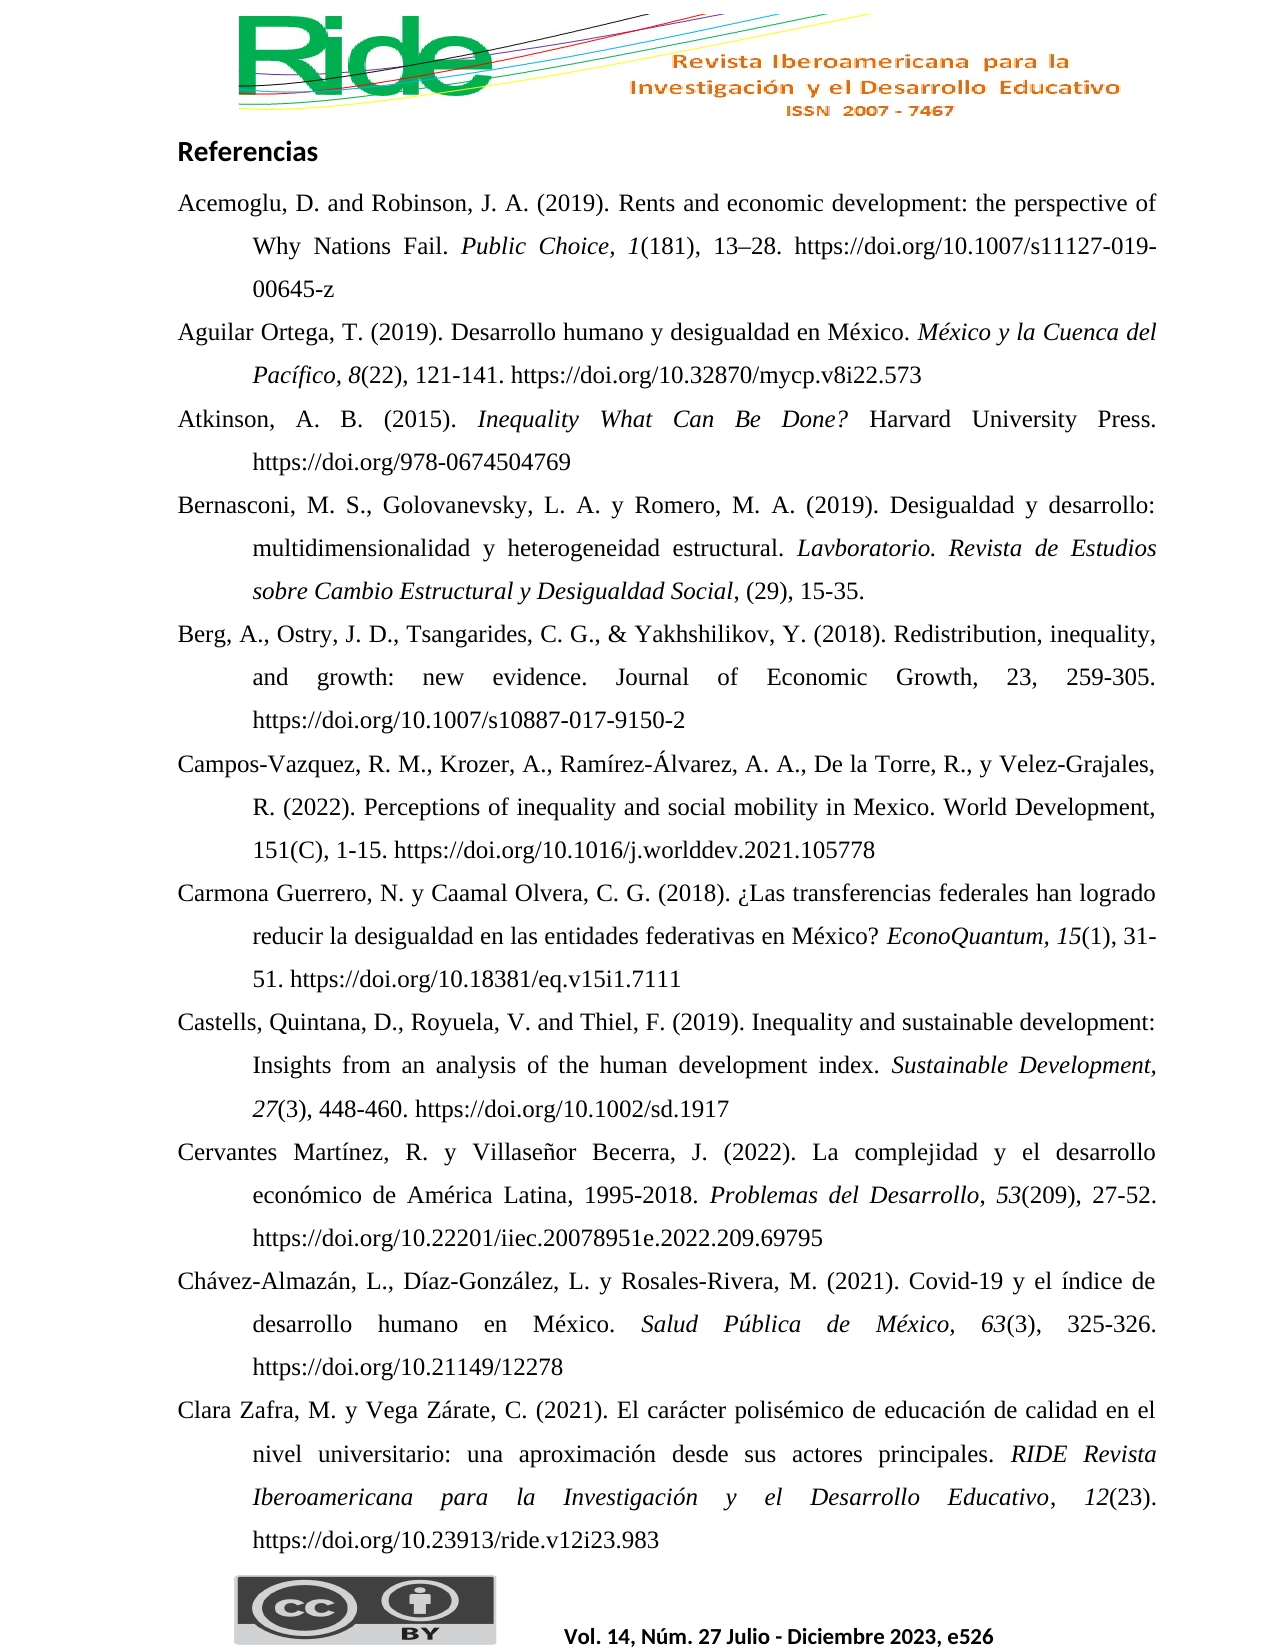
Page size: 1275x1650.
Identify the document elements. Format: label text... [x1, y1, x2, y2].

text Aguilar Ortega, T. (2019). Desarrollo humano y desigualdad en México. México y la Cuenca del Pacífico, 8(22), 121-141. https://doi.org/10.32870/mycp.v8i22.573 [177, 317, 1157, 389]
text Referencias [177, 133, 1157, 168]
picture [238, 14, 1124, 119]
text Clara Zafra, M. y Vega Zárate, C. (2021). El carácter polisémico de educación de calidad en el nivel universitario: una aproximación desde sus actores principales. RIDE Revista Iberoamericana para la Investigación y el Desarrollo Educativo, 12(23). https://doi.org/10.23913/ride.v12i23.983 [177, 1396, 1157, 1554]
text Bernasconi, M. S., Golovanevsky, L. A. y Romero, M. A. (2019). Desigualdad y desarrollo: multidimensionalidad y heterogeneidad estructural. Lavboratorio. Revista de Estudios sobre Cambio Estructural y Desigualdad Social, (29), 15-35. [177, 490, 1157, 605]
text Campos-Vazquez, R. M., Krozer, A., Ramírez-Álvarez, A. A., De la Torre, R., y Velez-Grajales, R. (2022). Perceptions of inequality and social mobility in Mexico. World Development, 151(C), 1-15. https://doi.org/10.1016/j.worlddev.2021.105778 [177, 749, 1157, 864]
text Castells, Quintana, D., Royuela, V. and Thiel, F. (2019). Inequality and sustainable development: Insights from an analysis of the human development index. Sustainable Development, 27(3), 448-460. https://doi.org/10.1002/sd.1917 [177, 1007, 1157, 1122]
picture [234, 1575, 497, 1645]
text Carmona Guerrero, N. y Caamal Olvera, C. G. (2018). ¿Las transferencias federales han logrado reducir la desigualdad en las entidades federativas en México? EconoQuantum, 15(1), 31-51. https://doi.org/10.18381/eq.v15i1.7111 [177, 878, 1157, 993]
text Atkinson, A. B. (2015). Inequality What Can Be Done? Harvard University Press. https://doi.org/978-0674504769 [177, 404, 1157, 476]
text Berg, A., Ostry, J. D., Tsangarides, C. G., & Yakhshilikov, Y. (2018). Redistribution, inequality, and growth: new evidence. Journal of Economic Growth, 23, 259-305. https://doi.org/10.1007/s10887-017-9150-2 [177, 619, 1157, 734]
text Acemoglu, D. and Robinson, J. A. (2019). Rents and economic development: the perspective of Why Nations Fail. Public Choice, 1(181), 13–28. https://doi.org/10.1007/s11127-019-00645-z [177, 188, 1157, 303]
text Cervantes Martínez, R. y Villaseñor Becerra, J. (2022). La complejidad y el desarrollo económico de América Latina, 1995-2018. Problemas del Desarrollo, 53(209), 27-52. https://doi.org/10.22201/iiec.20078951e.2022.209.69795 [177, 1137, 1157, 1252]
text Chávez-Almazán, L., Díaz-González, L. y Rosales-Rivera, M. (2021). Covid-19 y el índice de desarrollo humano en México. Salud Pública de México, 63(3), 325-326. https://doi.org/10.21149/12278 [177, 1266, 1157, 1381]
